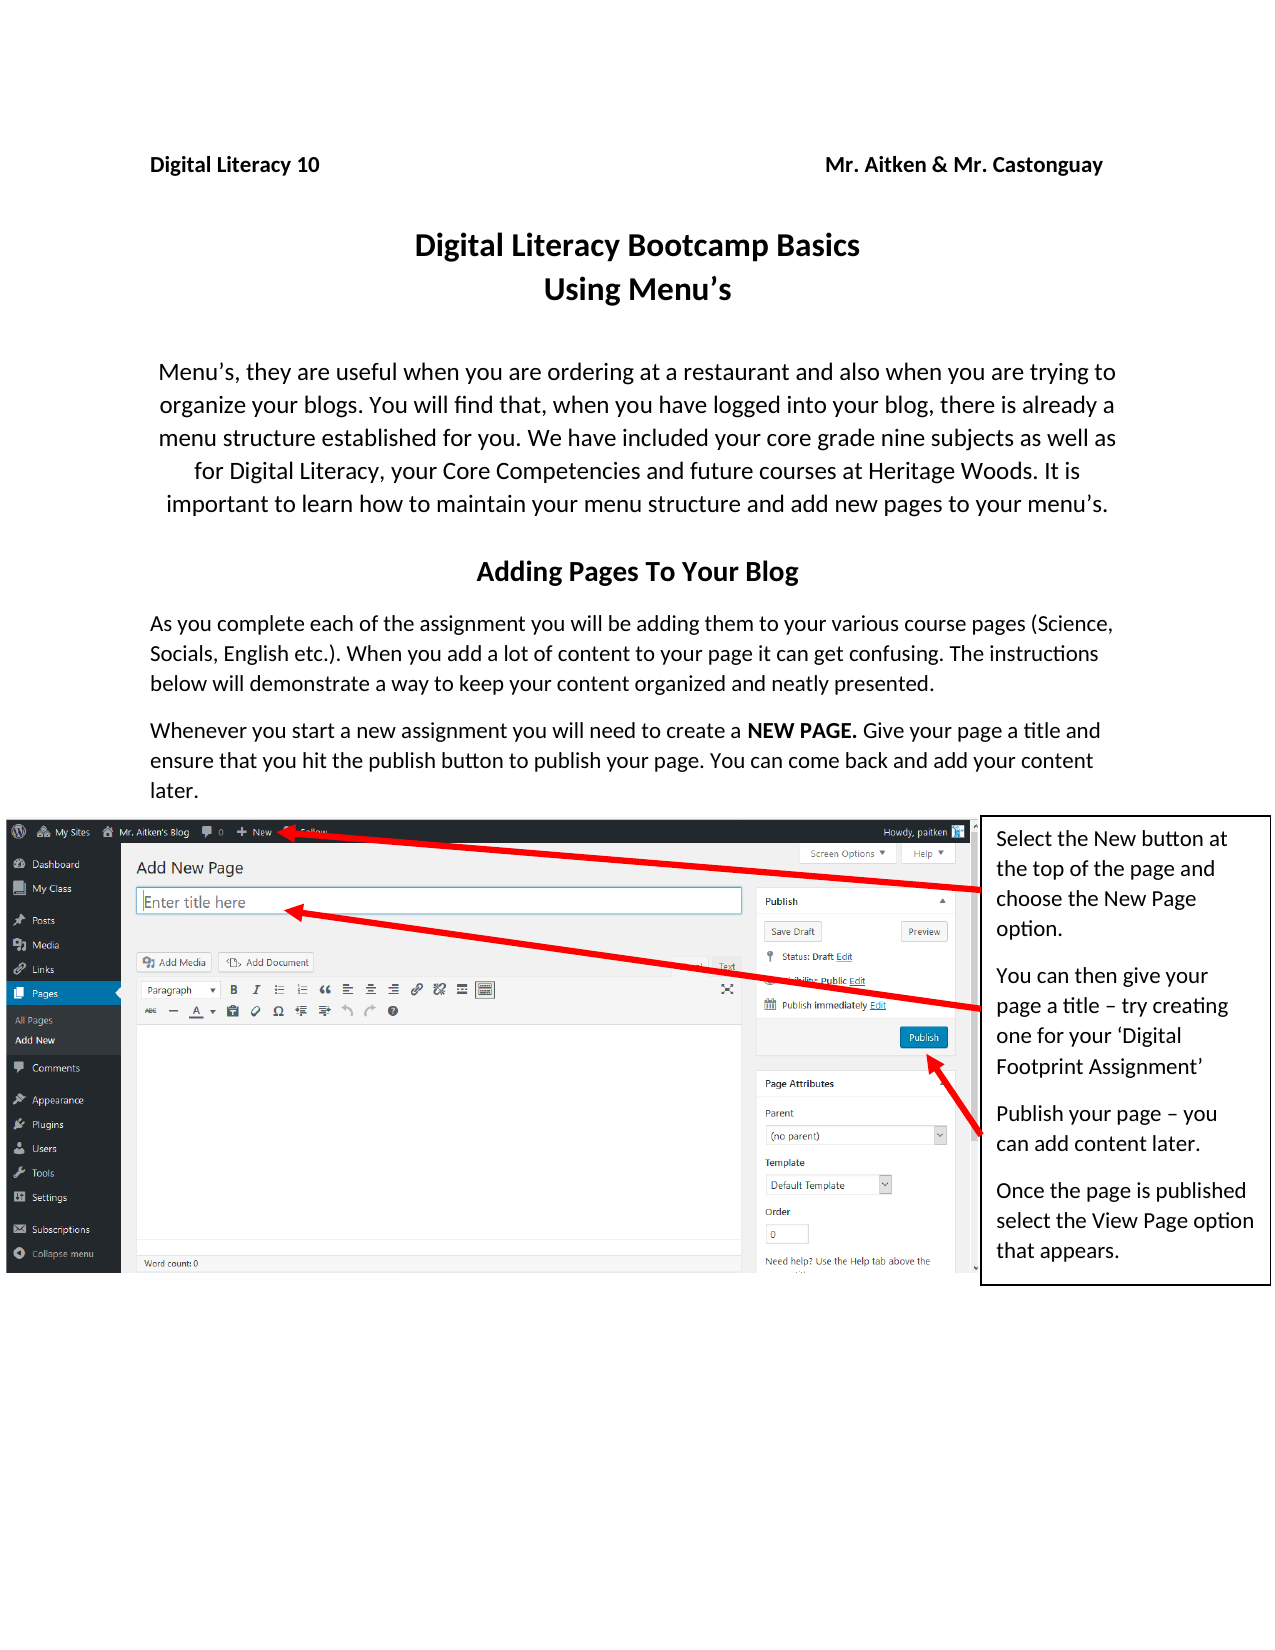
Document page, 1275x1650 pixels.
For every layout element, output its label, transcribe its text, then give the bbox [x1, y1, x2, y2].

picture [14, 988, 23, 998]
text Digital Literacy 10 Mr. Aitken & Mr. Castonguay [150, 150, 1125, 178]
picture [6, 817, 978, 1273]
text Using Menu’s [150, 268, 1125, 309]
text Menu’s, they are useful when you are ordering at a restaurant and also when you are trying to organize your blogs. You will find that, when you have logged into your blog, there is already a menu structure established for you. We have included your core grade nine subjects as well as for Digital Literacy, your Core Competencies and future courses at Heritage Woods. It is important to learn how to maintain your menu structure and add new pages to your menu’s. [150, 356, 1125, 518]
text Adding Pages To Your Blog [150, 553, 1125, 589]
text Digital Literacy Bootcamp Basics [150, 224, 1125, 265]
text As you complete each of the assignment you will be adding them to your various course pages (Science, Socials, English etc.). When you add a lot of content to your page it can get confusing. The instructions below will demonstrate a way to keep your content organized and neatly presented. [150, 609, 1125, 697]
text Whenever you start a new assignment you will need to create a NEW PAGE. Give your page a title and ensure that you hit the publish button to publish your page. You can come back and add your content later. [150, 716, 1125, 804]
